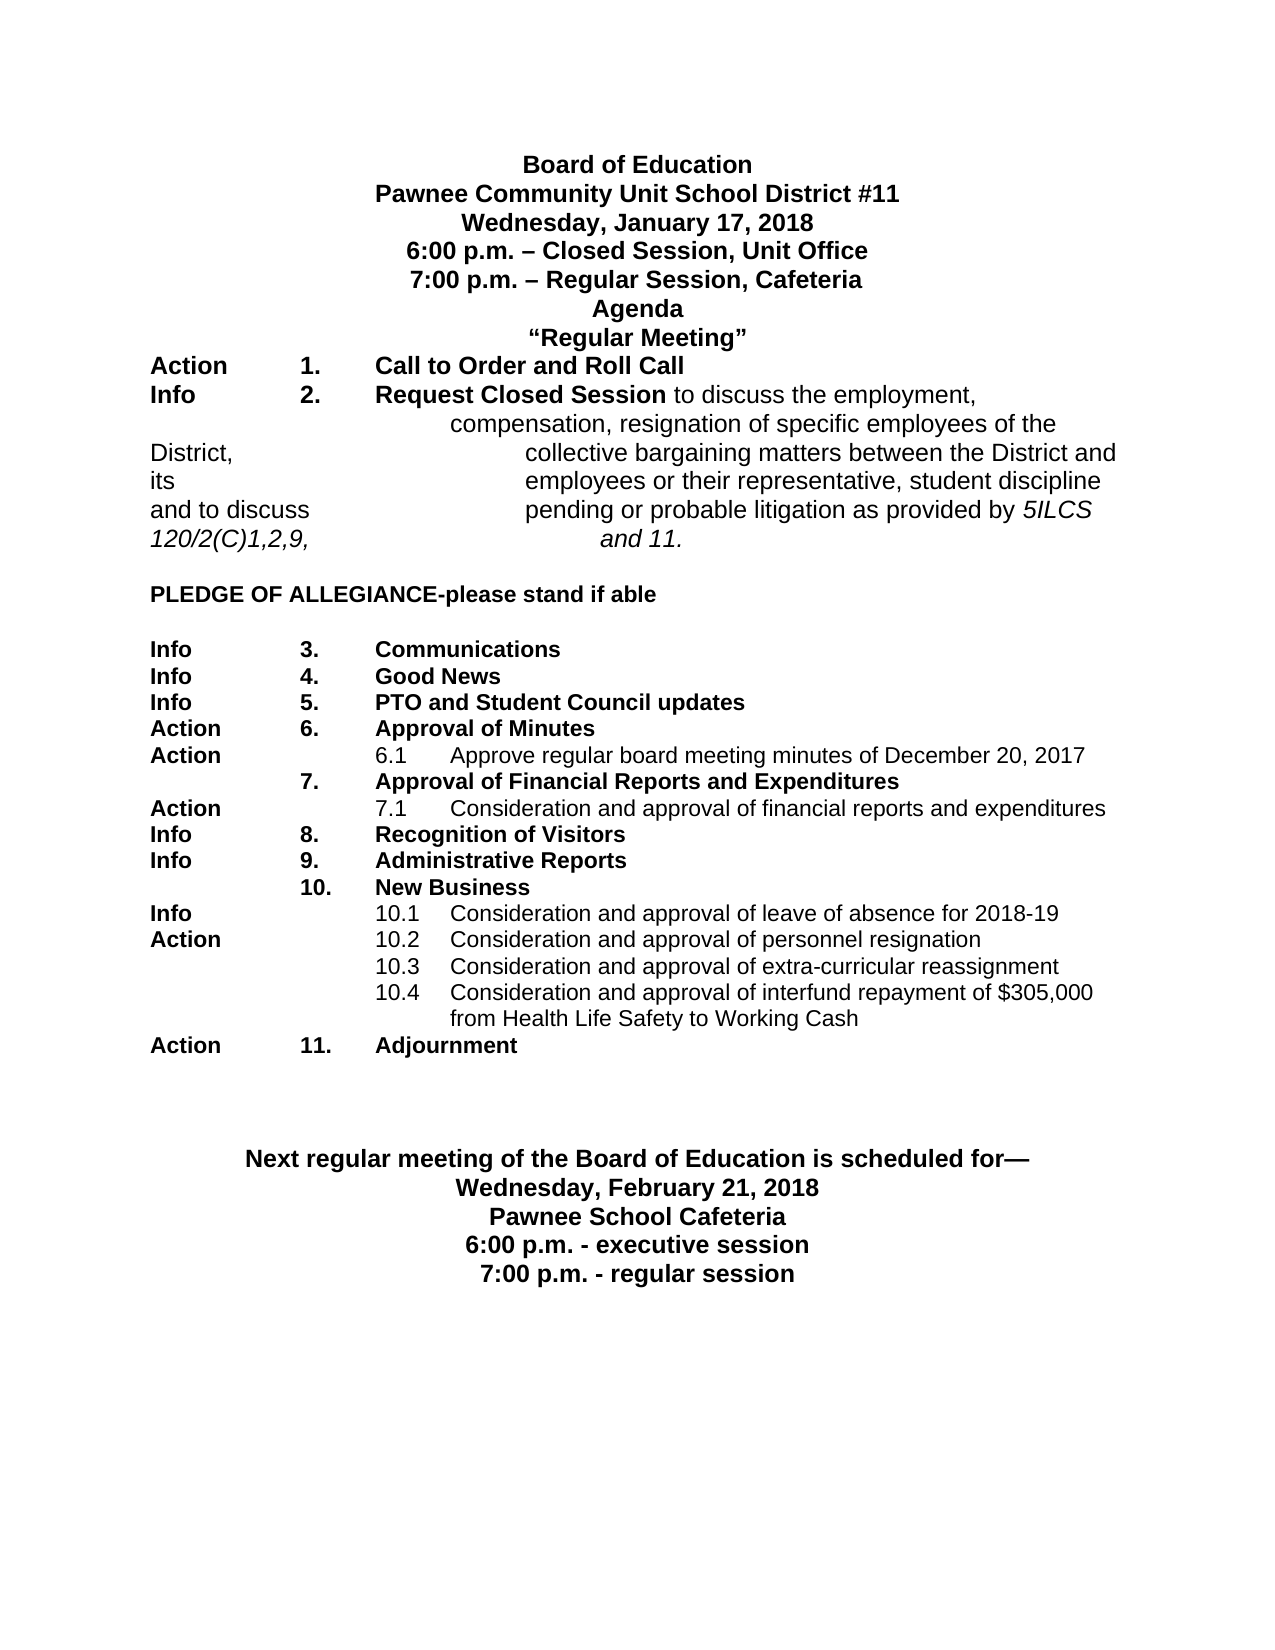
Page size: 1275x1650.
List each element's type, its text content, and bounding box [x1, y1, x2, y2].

text 7. Approval of Financial Reports and Expenditures [150, 768, 1125, 794]
text from Health Life Safety to Working Cash [150, 1005, 1125, 1032]
text 7:00 p.m. – Regular Session, Cafeteria [150, 265, 1125, 294]
text “Regular Meeting” [150, 322, 1125, 351]
text Action 1. Call to Order and Roll Call [150, 351, 1125, 380]
text 7:00 p.m. - regular session [150, 1259, 1125, 1288]
text Next regular meeting of the Board of Education is scheduled for— [150, 1144, 1125, 1173]
text Info 4. Good News [150, 663, 1125, 689]
text Info 2. Request Closed Session to discuss the employment, compensation, resignation of specific employees of the District, collective bargaining matters between the District and its employees or their representative, student discipline and to discuss pending or probable litigation as provided by 5ILCS 120/2(C)1,2,9, and 11. [150, 380, 1125, 552]
text Wednesday, February 21, 2018 [150, 1173, 1125, 1202]
text Pawnee Community Unit School District #11 [150, 179, 1125, 207]
text Agenda [150, 294, 1125, 322]
text 6:00 p.m. – Closed Session, Unit Office [150, 236, 1125, 265]
text Info 8. Recognition of Visitors [150, 821, 1125, 847]
text Pawnee School Cafeteria [150, 1202, 1125, 1231]
text Info 5. PTO and Student Council updates [150, 689, 1125, 715]
text Info 10.1 Consideration and approval of leave of absence for 2018-19 [150, 900, 1125, 926]
text 6:00 p.m. - executive session [150, 1231, 1125, 1259]
text 10. New Business [150, 873, 1125, 900]
text Action 6. Approval of Minutes [150, 715, 1125, 742]
text Info 3. Communications [150, 636, 1125, 663]
text Action 10.2 Consideration and approval of personnel resignation [150, 926, 1125, 953]
text 10.4 Consideration and approval of interfund repayment of $305,000 [150, 979, 1125, 1005]
text Action 7.1 Consideration and approval of financial reports and expenditures [150, 794, 1125, 821]
text 10.3 Consideration and approval of extra-curricular reassignment [150, 953, 1125, 979]
text Board of Education [150, 150, 1125, 179]
text Wednesday, January 17, 2018 [150, 207, 1125, 236]
text Action 11. Adjournment [150, 1032, 1125, 1058]
text Action 6.1 Approve regular board meeting minutes of December 20, 2017 [150, 742, 1125, 768]
text PLEDGE OF ALLEGIANCE-please stand if able [150, 581, 1125, 608]
text Info 9. Administrative Reports [150, 847, 1125, 873]
